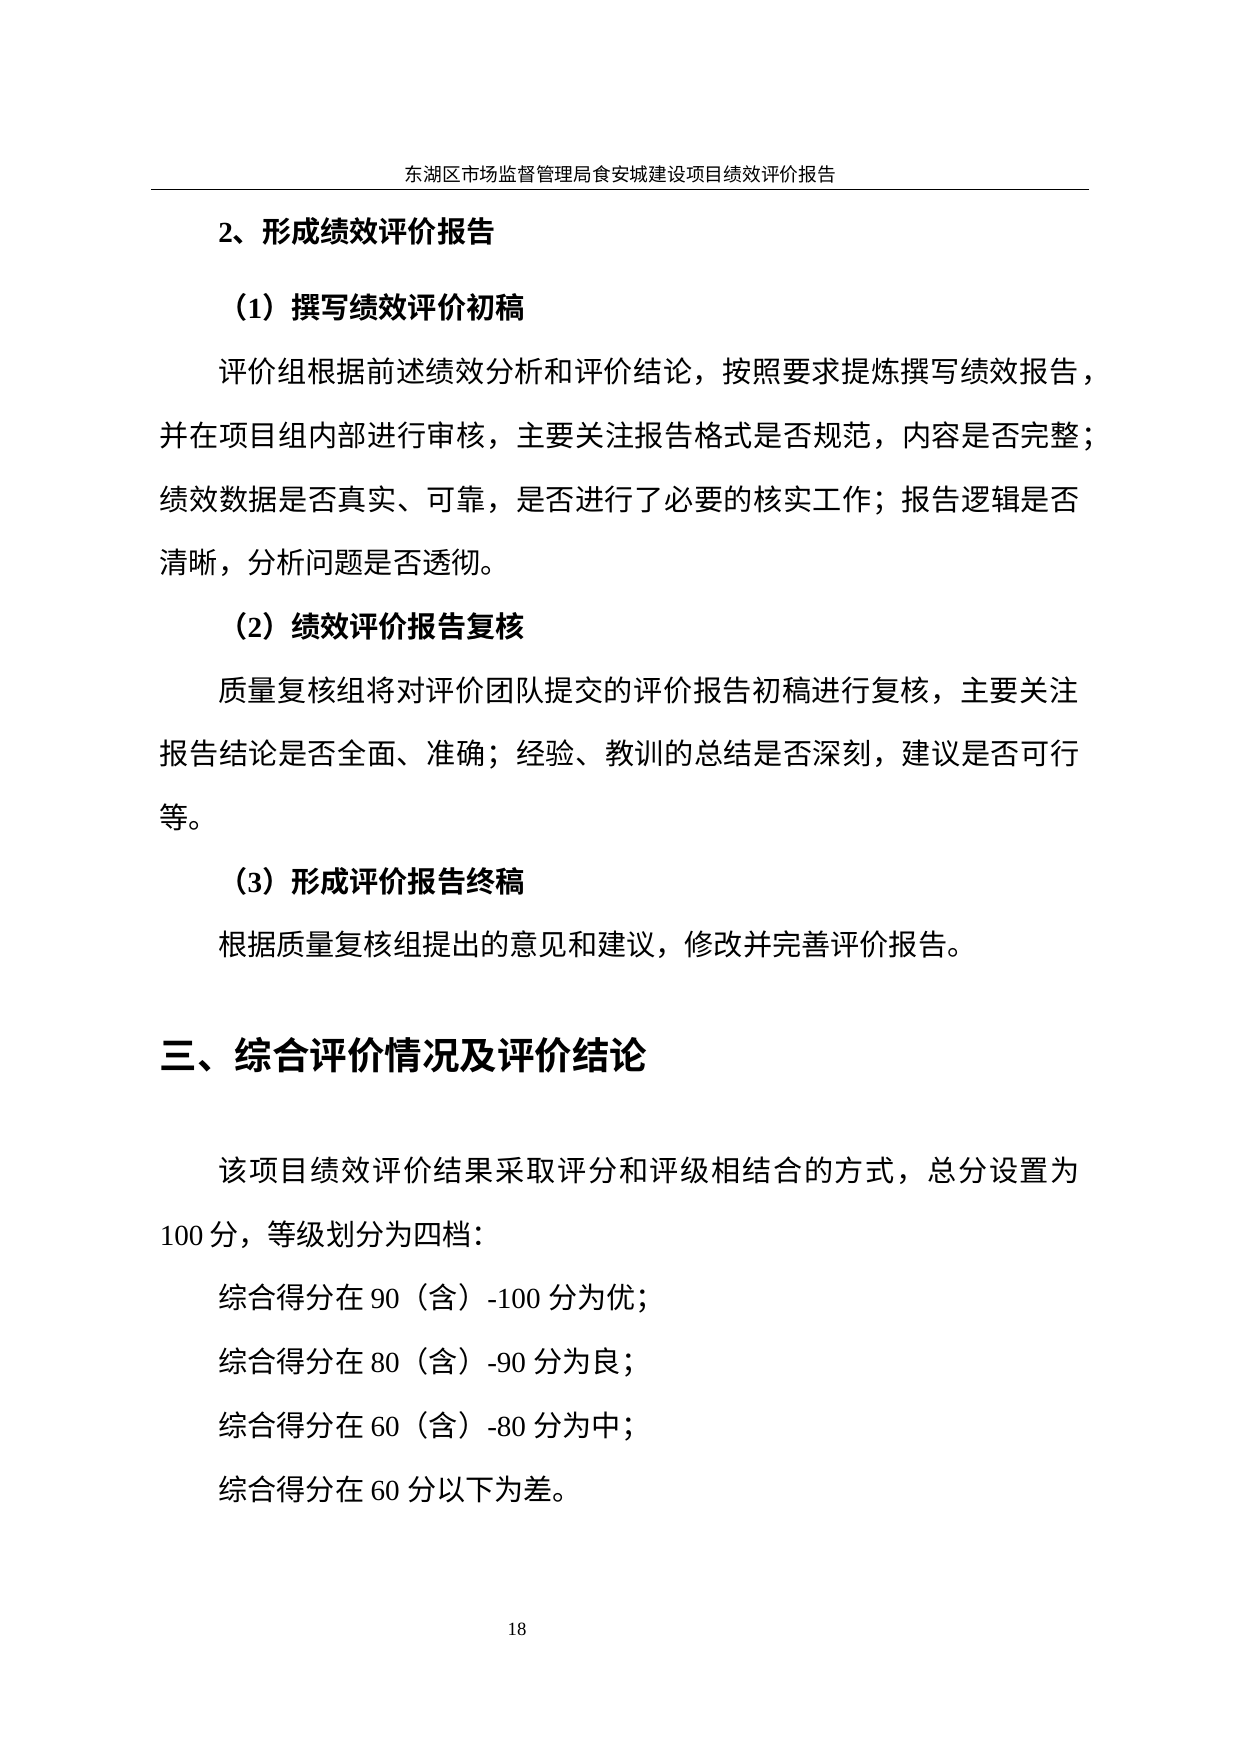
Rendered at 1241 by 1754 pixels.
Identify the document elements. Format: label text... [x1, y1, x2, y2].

text 该项目绩效评价结果采取评分和评级相结合的方式，总分设置为100分，等级划分为四档： [159, 1148, 1081, 1254]
subtitle 三、综合评价情况及评价结论 [159, 1011, 1081, 1096]
subtitle 2、形成绩效评价报告 [159, 209, 1081, 251]
text 综合得分在 60（含）-80 分为中； [159, 1402, 1081, 1445]
text （3）形成评价报告终稿 [159, 858, 1081, 901]
text 质量复核组将对评价团队提交的评价报告初稿进行复核，主要关注报告结论是否全面、准确；经验、教训的总结是否深刻，建议是否可行等。 [159, 667, 1081, 837]
text （2）绩效评价报告复核 [159, 603, 1081, 646]
text 根据质量复核组提出的意见和建议，修改并完善评价报告。 [159, 922, 1081, 964]
text 综合得分在 60 分以下为差。 [159, 1466, 1081, 1508]
text 综合得分在 90（含）-100 分为优； [159, 1275, 1081, 1317]
text （1）撰写绩效评价初稿 [159, 285, 1081, 327]
text 评价组根据前述绩效分析和评价结论，按照要求提炼撰写绩效报告，并在项目组内部进行审核，主要关注报告格式是否规范，内容是否完整；绩效数据是否真实、可靠，是否进行了必要的核实工作；报告逻辑是否清晰，分析问题是否透彻。 [159, 348, 1081, 582]
text 综合得分在 80（含）-90 分为良； [159, 1339, 1081, 1381]
